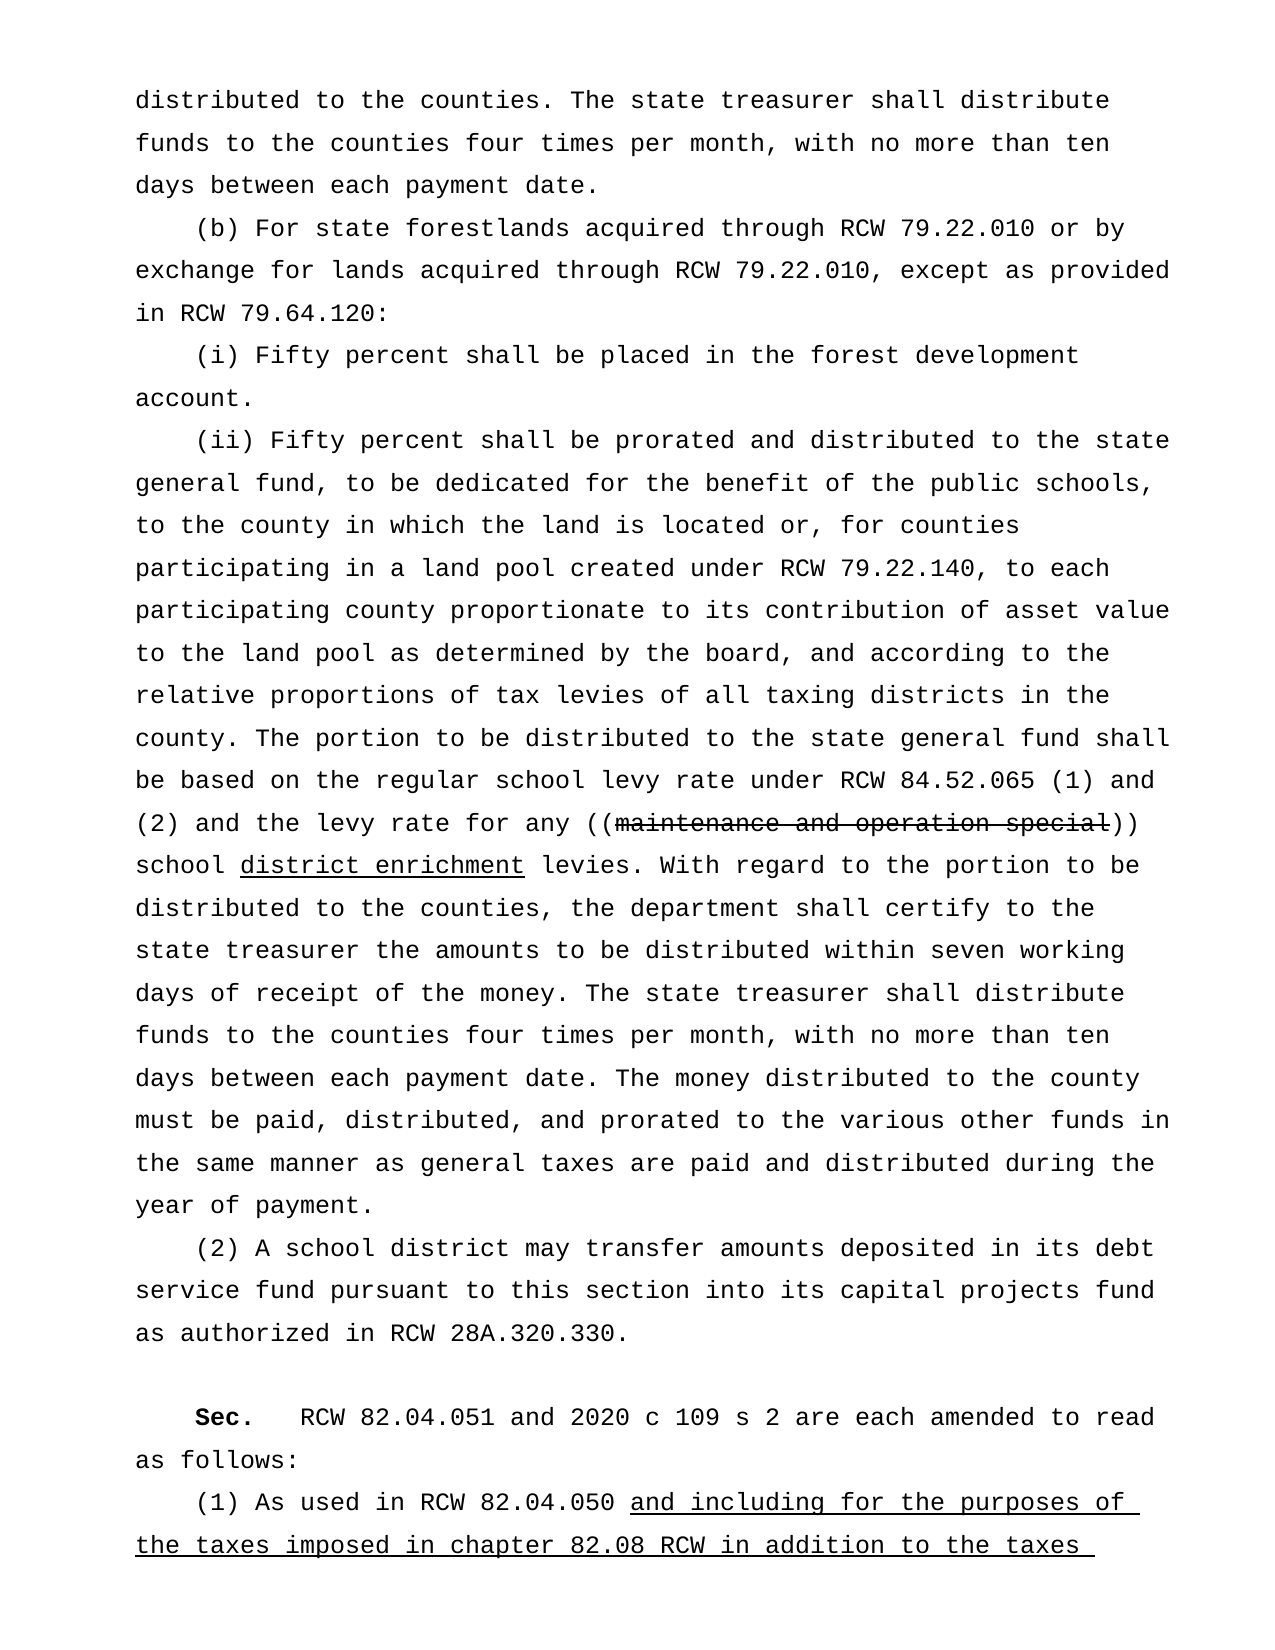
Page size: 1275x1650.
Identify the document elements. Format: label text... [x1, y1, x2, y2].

text (ii) Fifty percent shall be prorated and distributed to the state general fund, to be dedicated for the benefit of the public schools, to the county in which the land is located or, for counties participating in a land pool created under RCW 79.22.140, to each participating county proportionate to its contribution of asset value to the land pool as determined by the board, and according to the relative proportions of tax levies of all taxing districts in the county. The portion to be distributed to the state general fund shall be based on the regular school levy rate under RCW 84.52.065 (1) and (2) and the levy rate for any ((maintenance and operation special)) school district enrichment levies. With regard to the portion to be distributed to the counties, the department shall certify to the state treasurer the amounts to be distributed within seven working days of receipt of the money. The state treasurer shall distribute funds to the counties four times per month, with no more than ten days between each payment date. The money distributed to the county must be paid, distributed, and prorated to the various other funds in the same manner as general taxes are paid and distributed during the year of payment. [135, 415, 1170, 1222]
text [135, 1477, 1170, 1562]
text (i) Fifty percent shall be placed in the forest development account. [135, 330, 1170, 415]
text (2) A school district may transfer amounts deposited in its debt service fund pursuant to this section into its capital projects fund as authorized in RCW 28A.320.330. [135, 1222, 1170, 1350]
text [135, 75, 1170, 202]
text Sec. RCW 82.04.051 and 2020 c 109 s 2 are each amended to read as follows: [135, 1392, 1170, 1477]
text (b) For state forestlands acquired through RCW 79.22.010 or by exchange for lands acquired through RCW 79.22.010, except as provided in RCW 79.64.120: [135, 202, 1170, 330]
